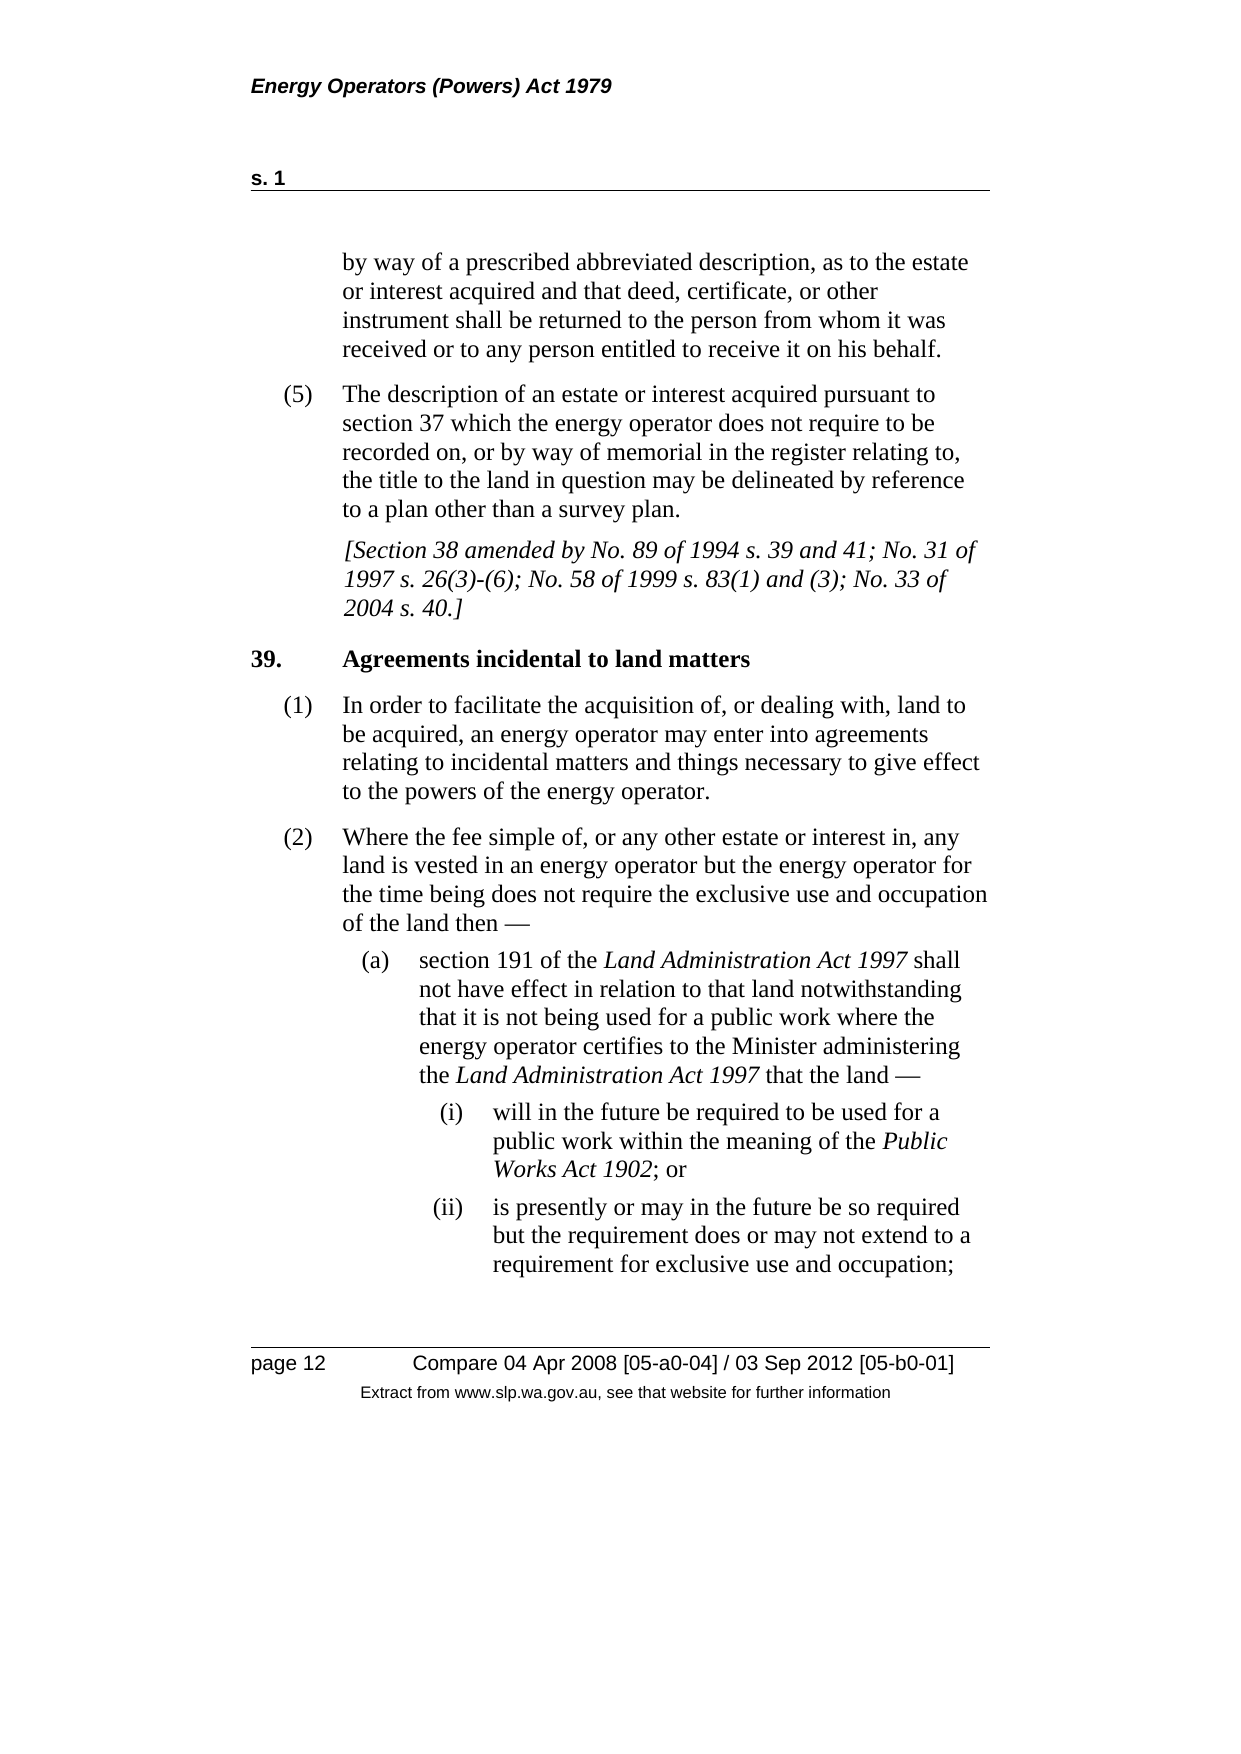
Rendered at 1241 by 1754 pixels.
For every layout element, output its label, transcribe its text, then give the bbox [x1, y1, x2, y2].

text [251, 247, 990, 362]
text (a) section 191 of the Land Administration Act 1997 shall not have effect in relation to that land notwithstanding that it is not being used for a public work where the energy operator certifies to the Minister administering the Land Administration Act 1997 that the land — [251, 945, 990, 1089]
text (2) Where the fee simple of, or any other estate or interest in, any land is vested in an energy operator but the energy operator for the time being does not require the exclusive use and occupation of the land then — [251, 822, 990, 937]
text (1) In order to facilitate the acquisition of, or dealing with, land to be acquired, an energy operator may enter into agreements relating to incidental matters and things necessary to give effect to the powers of the energy operator. [251, 690, 990, 805]
text (ii) is presently or may in the future be so required but the requirement does or may not extend to a requirement for exclusive use and occupation; [251, 1192, 990, 1278]
subtitle 39. Agreements incidental to land matters [251, 644, 990, 673]
text (i) will in the future be required to be used for a public work within the meaning of the Public Works Act 1902; or [251, 1097, 990, 1183]
text [Section 38 amended by No. 89 of 1994 s. 39 and 41; No. 31 of 1997 s. 26(3)-(6); No. 58 of 1999 s. 83(1) and (3); No. 33 of 2004 s. 40.] [251, 535, 990, 622]
text (5) The description of an estate or interest acquired pursuant to section 37 which the energy operator does not require to be recorded on, or by way of memorial in the register relating to, the title to the land in question may be delineated by reference to a plan other than a survey plan. [251, 379, 990, 523]
